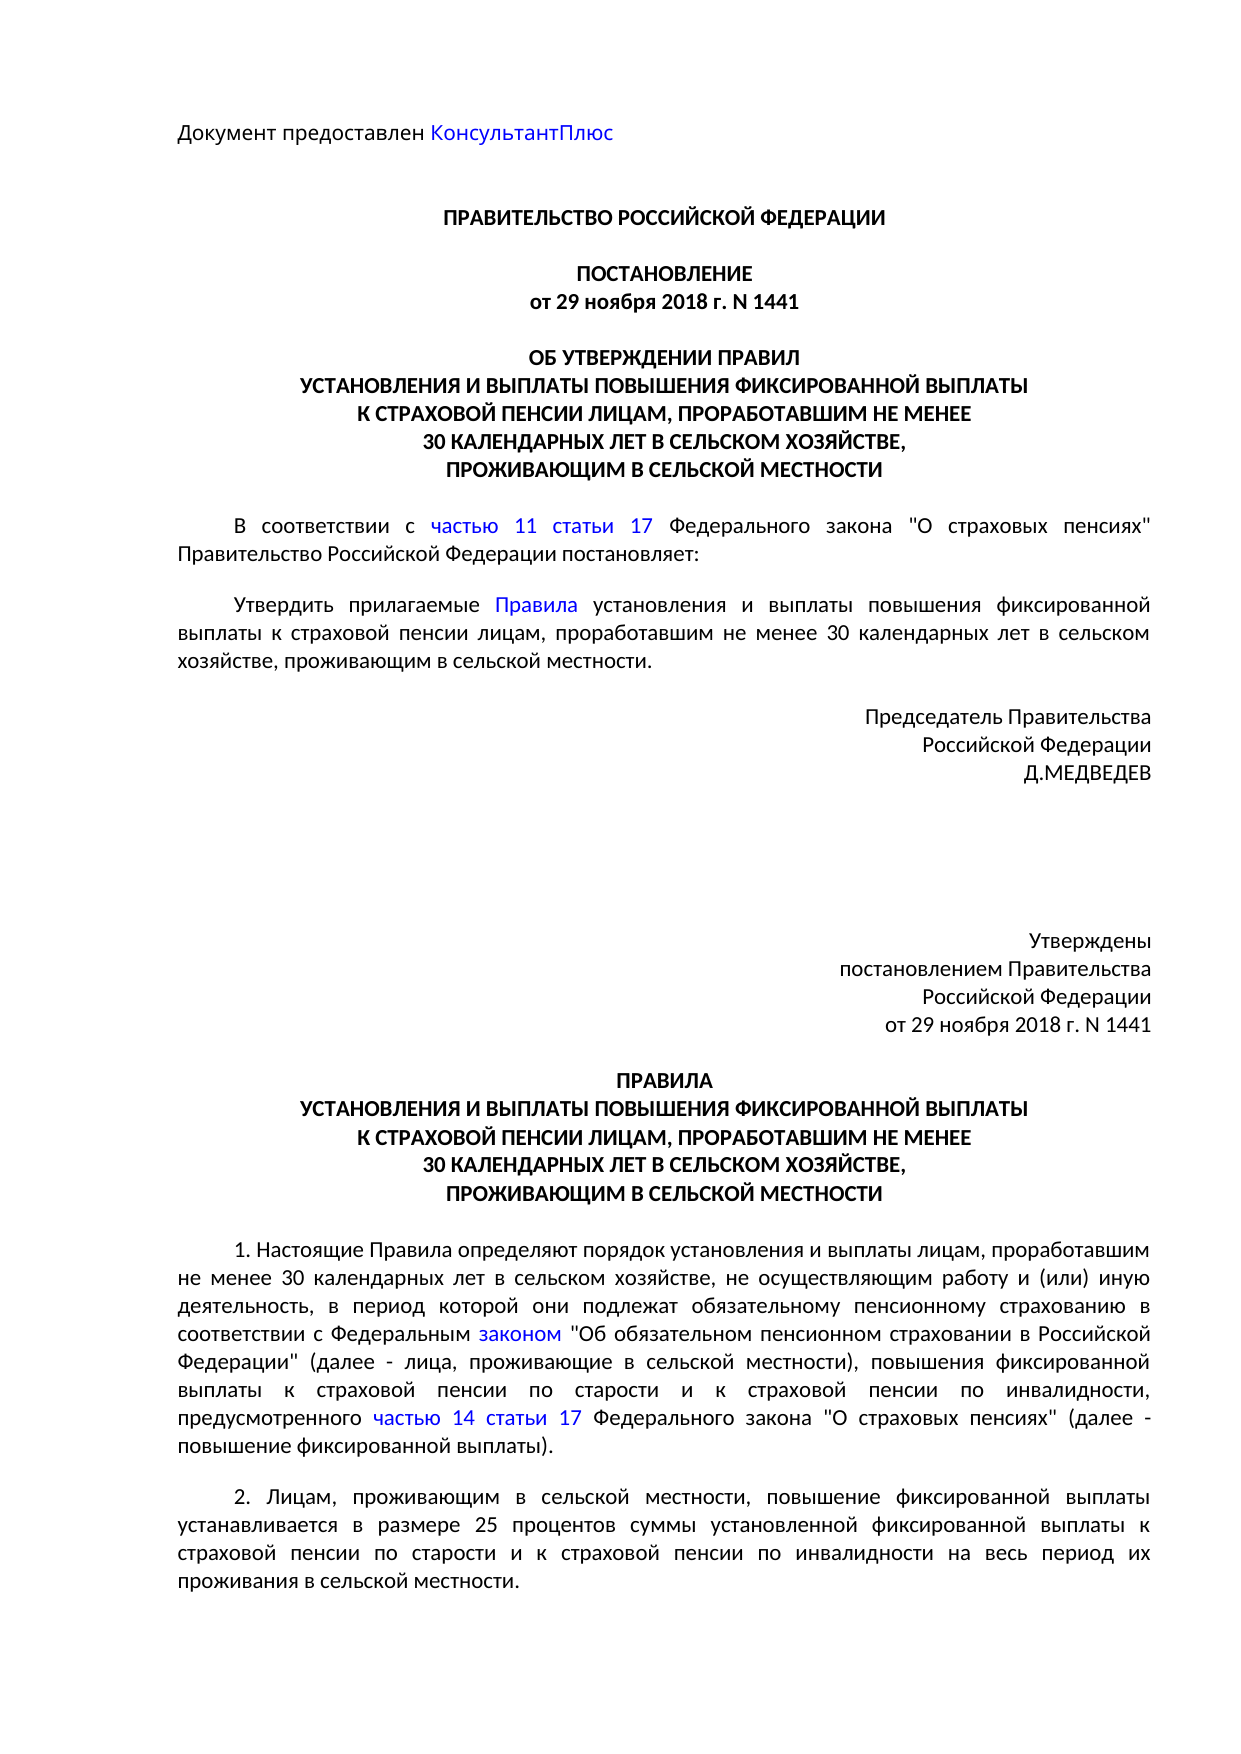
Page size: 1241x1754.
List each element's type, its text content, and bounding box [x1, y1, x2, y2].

text от 29 ноября 2018 г. N 1441 [177, 1011, 1152, 1038]
text Российской Федерации [177, 730, 1152, 758]
title от 29 ноября 2018 г. N 1441 [177, 287, 1152, 315]
title ПРАВИТЕЛЬСТВО РОССИЙСКОЙ ФЕДЕРАЦИИ [177, 203, 1152, 231]
title К СТРАХОВОЙ ПЕНСИИ ЛИЦАМ, ПРОРАБОТАВШИМ НЕ МЕНЕЕ [177, 1123, 1152, 1151]
title УСТАНОВЛЕНИЯ И ВЫПЛАТЫ ПОВЫШЕНИЯ ФИКСИРОВАННОЙ ВЫПЛАТЫ [177, 1094, 1152, 1123]
title 30 КАЛЕНДАРНЫХ ЛЕТ В СЕЛЬСКОМ ХОЗЯЙСТВЕ, [177, 1151, 1152, 1179]
text В соответствии с частью 11 статьи 17 Федерального закона "О страховых пенсиях" Правительство Российской Федерации постановляет: [177, 511, 1152, 567]
title ПОСТАНОВЛЕНИЕ [177, 259, 1152, 287]
text Российской Федерации [177, 982, 1152, 1011]
text Д.МЕДВЕДЕВ [177, 758, 1152, 786]
text Председатель Правительства [177, 702, 1152, 730]
text 2. Лицам, проживающим в сельской местности, повышение фиксированной выплаты устанавливается в размере 25 процентов суммы установленной фиксированной выплаты к страховой пенсии по старости и к страховой пенсии по инвалидности на весь период их проживания в сельской местности. [177, 1482, 1152, 1594]
title Документ предоставлен КонсультантПлюс [177, 118, 1152, 175]
text 1. Настоящие Правила определяют порядок установления и выплаты лицам, проработавшим не менее 30 календарных лет в сельском хозяйстве, не осуществляющим работу и (или) иную деятельность, в период которой они подлежат обязательному пенсионному страхованию в соответствии с Федеральным законом "Об обязательном пенсионном страховании в Российской Федерации" (далее - лица, проживающие в сельской местности), повышения фиксированной выплаты к страховой пенсии по старости и к страховой пенсии по инвалидности, предусмотренного частью 14 статьи 17 Федерального закона "О страховых пенсиях" (далее - повышение фиксированной выплаты). [177, 1235, 1152, 1459]
title УСТАНОВЛЕНИЯ И ВЫПЛАТЫ ПОВЫШЕНИЯ ФИКСИРОВАННОЙ ВЫПЛАТЫ [177, 371, 1152, 399]
title К СТРАХОВОЙ ПЕНСИИ ЛИЦАМ, ПРОРАБОТАВШИМ НЕ МЕНЕЕ [177, 399, 1152, 427]
title ПРОЖИВАЮЩИМ В СЕЛЬСКОЙ МЕСТНОСТИ [177, 455, 1152, 483]
text постановлением Правительства [177, 954, 1152, 982]
text Утвердить прилагаемые Правила установления и выплаты повышения фиксированной выплаты к страховой пенсии лицам, проработавшим не менее 30 календарных лет в сельском хозяйстве, проживающим в сельской местности. [177, 590, 1152, 674]
title ОБ УТВЕРЖДЕНИИ ПРАВИЛ [177, 343, 1152, 371]
title ПРАВИЛА [177, 1067, 1152, 1094]
title 30 КАЛЕНДАРНЫХ ЛЕТ В СЕЛЬСКОМ ХОЗЯЙСТВЕ, [177, 427, 1152, 455]
text Утверждены [177, 926, 1152, 954]
title ПРОЖИВАЮЩИМ В СЕЛЬСКОЙ МЕСТНОСТИ [177, 1179, 1152, 1207]
